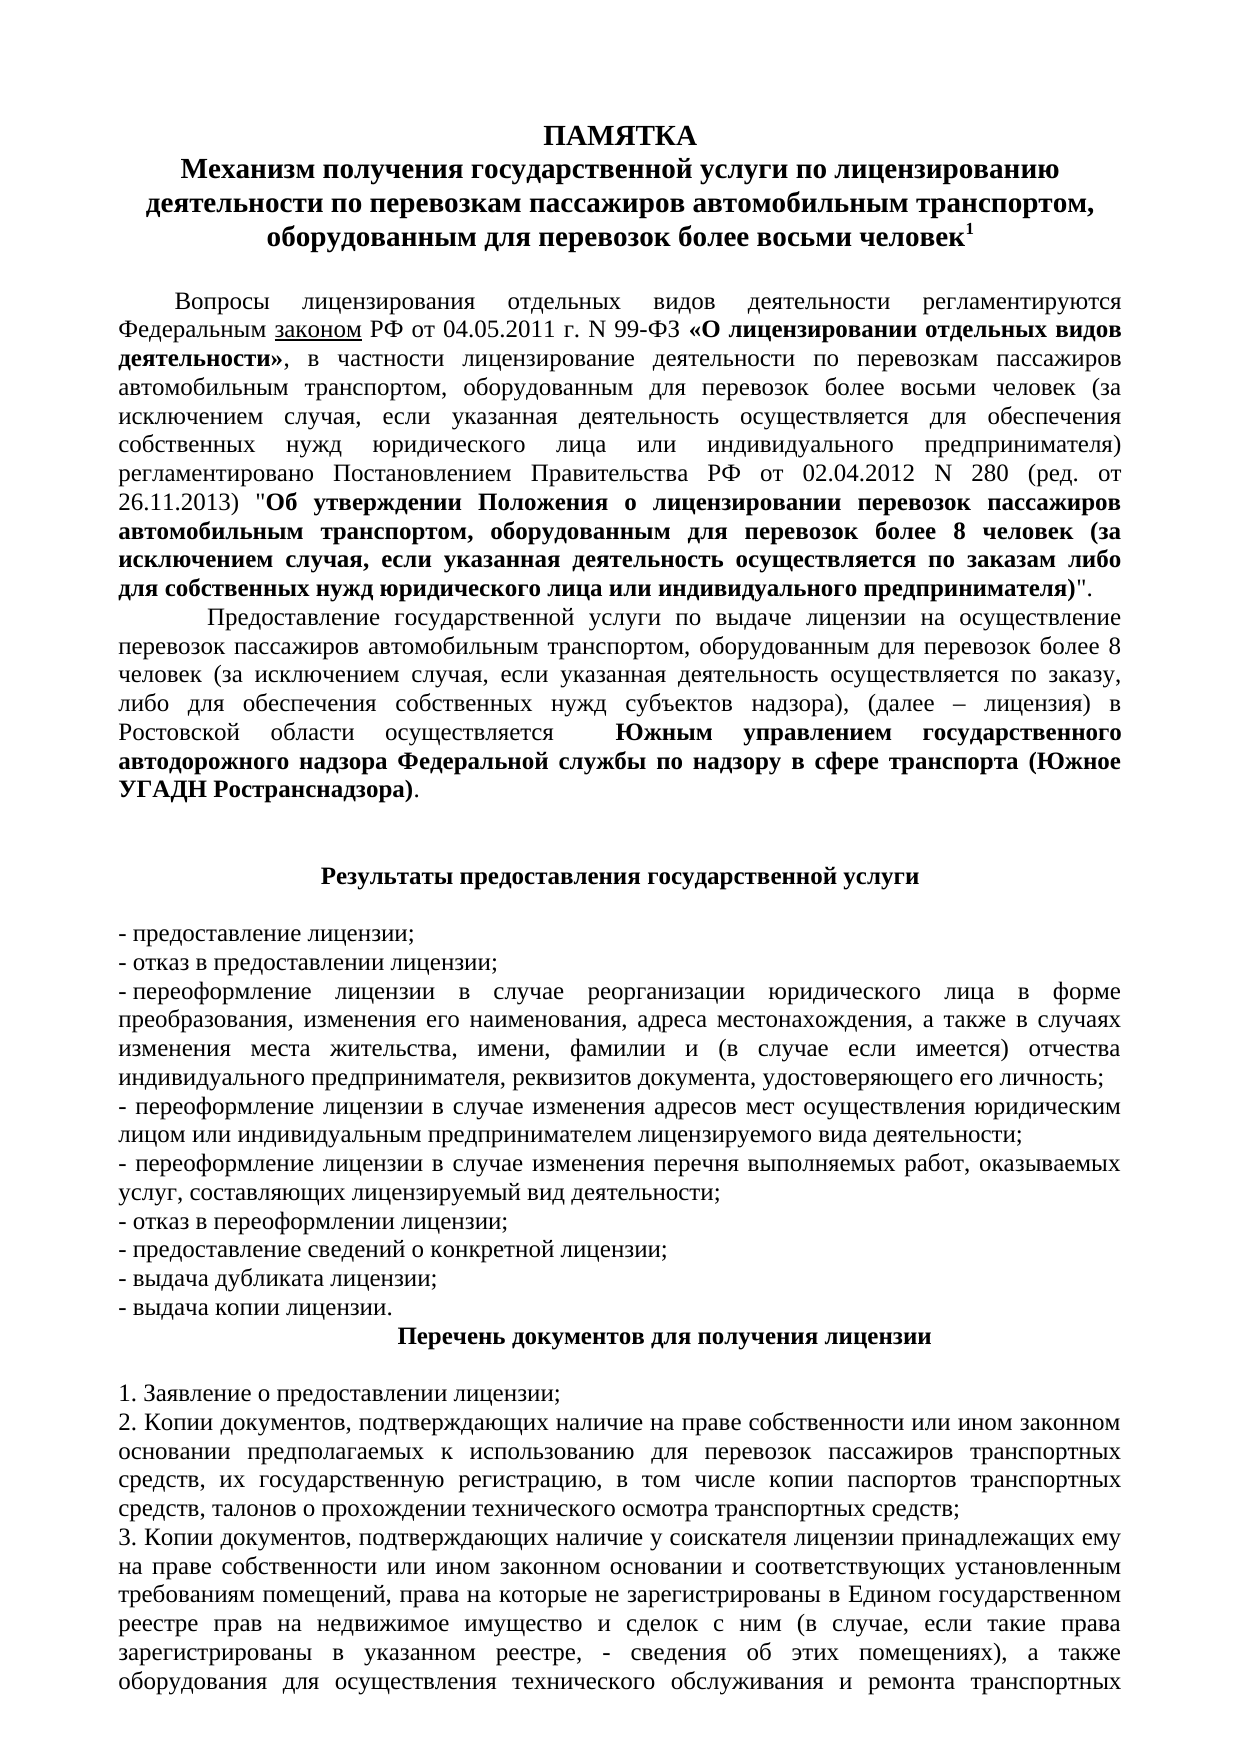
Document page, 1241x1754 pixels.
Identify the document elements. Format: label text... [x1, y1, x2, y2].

text - отказ в предоставлении лицензии; [118, 947, 1122, 976]
text Механизм получения государственной услуги по лицензированию деятельности по перевозкам пассажиров автомобильным транспортом, оборудованным для перевозок более восьми человек [118, 152, 1122, 252]
text - отказ в переоформлении лицензии; [118, 1206, 1122, 1234]
text - переоформление лицензии в случае изменения адресов мест осуществления юридическим лицом или индивидуальным предпринимателем лицензируемого вида деятельности; [118, 1091, 1122, 1148]
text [118, 1522, 1122, 1694]
text Вопросы лицензирования отдельных видов деятельности регламентируются Федеральным законом РФ от 04.05.2011 г. N 99-ФЗ «О лицензировании отдельных видов деятельности», в частности лицензирование деятельности по перевозкам пассажиров автомобильным транспортом, оборудованным для перевозок более восьми человек (за исключением случая, если указанная деятельность осуществляется для обеспечения собственных нужд юридического лица или индивидуального предпринимателя) регламентировано Постановлением Правительства РФ от 02.04.2012 N 280 (ред. от 26.11.2013) "Об утверждении Положения о лицензировании перевозок пассажиров автомобильным транспортом, оборудованным для перевозок более 8 человек (за исключением случая, если указанная деятельность осуществляется по заказам либо для собственных нужд юридического лица или индивидуального предпринимателя)". [118, 286, 1122, 602]
text - предоставление лицензии; [118, 918, 1122, 947]
text Результаты предоставления государственной услуги [118, 861, 1122, 889]
text - выдача дубликата лицензии; [118, 1263, 1122, 1292]
text Перечень документов для получения лицензии [118, 1321, 1122, 1349]
text Предоставление государственной услуги по выдаче лицензии на осуществление перевозок пассажиров автомобильным транспортом, оборудованным для перевозок более 8 человек (за исключением случая, если указанная деятельность осуществляется по заказу, либо для обеспечения собственных нужд субъектов надзора), (далее – лицензия) в Ростовской области осуществляется Южным управлением государственного автодорожного надзора Федеральной службы по надзору в сфере транспорта (Южное УГАДН Ространснадзора). [118, 602, 1122, 803]
text - переоформление лицензии в случае реорганизации юридического лица в форме преобразования, изменения его наименования, адреса местонахождения, а также в случаях изменения места жительства, имени, фамилии и (в случае если имеется) отчества индивидуального предпринимателя, реквизитов документа, удостоверяющего его личность; [118, 976, 1122, 1091]
text - переоформление лицензии в случае изменения перечня выполняемых работ, оказываемых услуг, составляющих лицензируемый вид деятельности; [118, 1148, 1122, 1206]
text - предоставление сведений о конкретной лицензии; [118, 1234, 1122, 1263]
text 1. Заявление о предоставлении лицензии; [118, 1378, 1122, 1407]
text ПАМЯТКА [118, 118, 1122, 152]
text - выдача копии лицензии. [118, 1292, 1122, 1321]
text 2. Копии документов, подтверждающих наличие на праве собственности или ином законном основании предполагаемых к использованию для перевозок пассажиров транспортных средств, их государственную регистрацию, в том числе копии паспортов транспортных средств, талонов о прохождении технического осмотра транспортных средств; [118, 1407, 1122, 1522]
